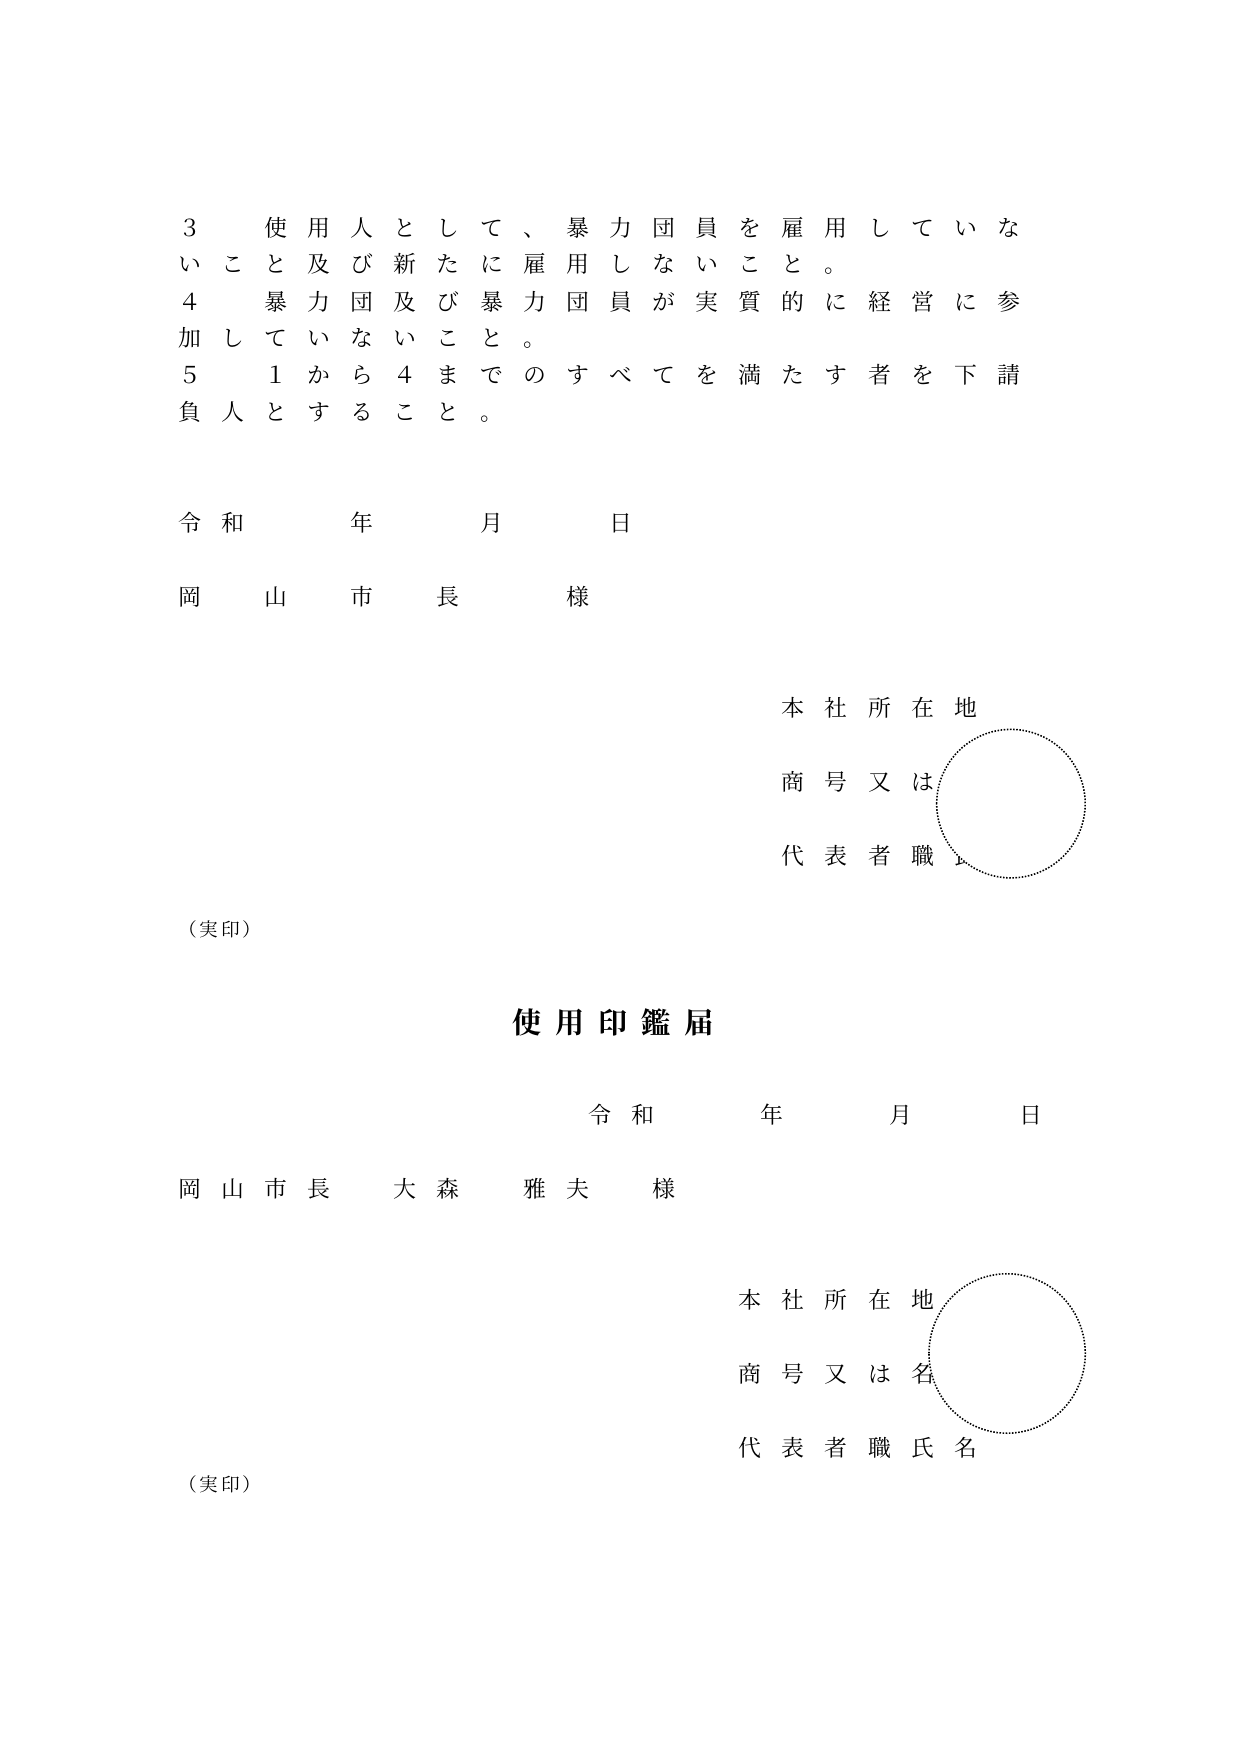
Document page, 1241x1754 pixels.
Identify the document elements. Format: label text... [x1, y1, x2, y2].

text ４ 暴力団及び暴力団員が実質的に経営に参加していないこと。 [178, 282, 1062, 356]
text 使用印鑑届 [178, 984, 1062, 1058]
text 本社所在地 [178, 1280, 972, 1317]
text 代表者職氏名 （実印） [178, 1428, 1062, 1502]
text 本社所在地 [178, 688, 1062, 725]
text （実印） [178, 873, 1062, 947]
text 令和 年 月 日 [178, 1095, 1062, 1132]
text 令和 年 月 日 [178, 503, 1062, 540]
text 代表者職氏名 [178, 836, 980, 873]
text ５ １から４までのすべてを満たす者を下請負人とすること。 [178, 356, 1062, 429]
text 岡山市長 大森 雅夫 様 [178, 1169, 1062, 1206]
text 商号又は名称 [178, 1354, 937, 1391]
text 商号又は名称 [178, 762, 948, 799]
text 岡 山 市 長 様 [178, 577, 1062, 614]
text ３ 使用人として、暴力団員を雇用していないこと及び新たに雇用しないこと。 [178, 208, 1062, 282]
